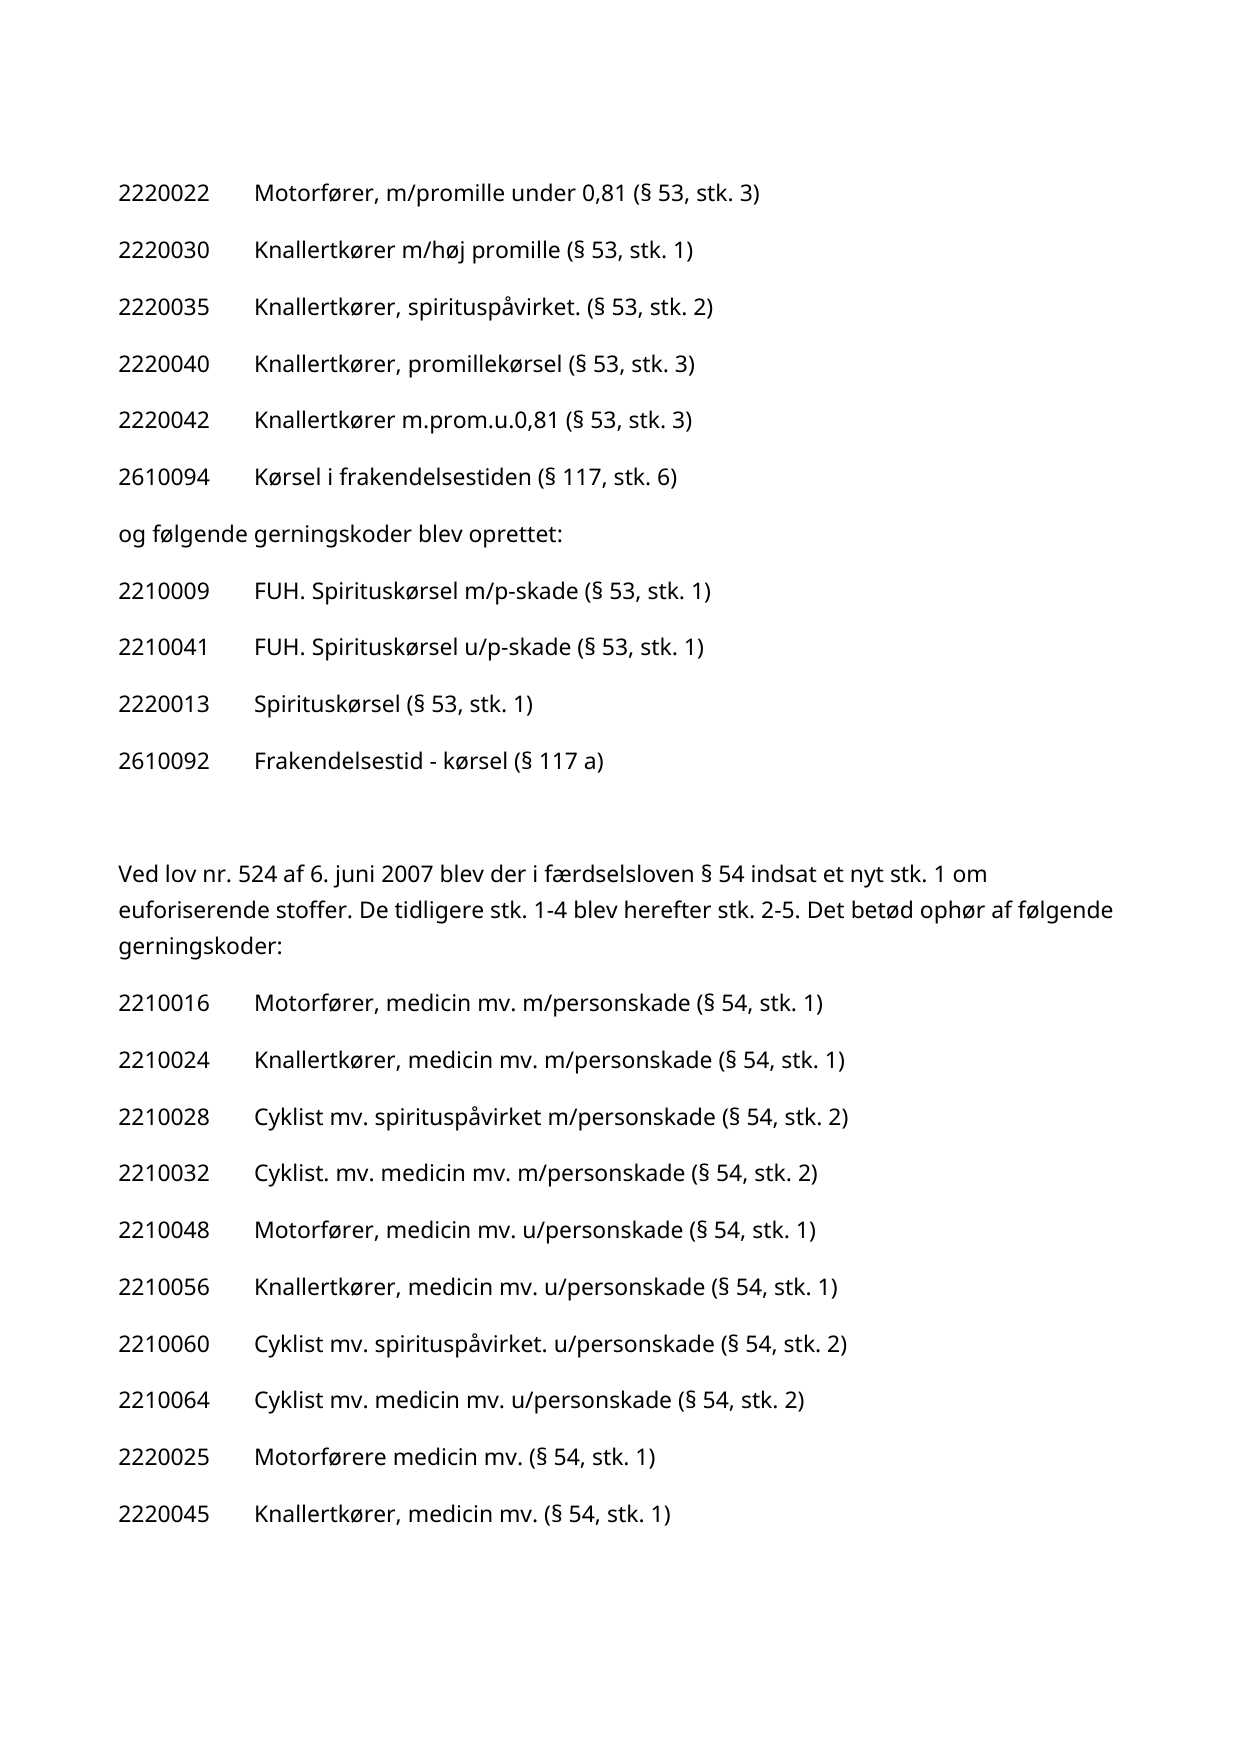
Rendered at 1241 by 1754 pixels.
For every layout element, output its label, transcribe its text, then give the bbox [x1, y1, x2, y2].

text 2220022 Motorfører, m/promille under 0,81 (§ 53, stk. 3) [118, 177, 1122, 208]
text 2220013 Spirituskørsel (§ 53, stk. 1) [118, 688, 1122, 719]
text Ved lov nr. 524 af 6. juni 2007 blev der i færdselsloven § 54 indsat et nyt stk. 1 om euforiserende stoffer. De tidligere stk. 1-4 blev herefter stk. 2-5. Det betød ophør af følgende gerningskoder: [118, 858, 1122, 962]
text 2210048 Motorfører, medicin mv. u/personskade (§ 54, stk. 1) [118, 1214, 1122, 1245]
text 2220042 Knallertkører m.prom.u.0,81 (§ 53, stk. 3) [118, 404, 1122, 436]
text 2210028 Cyklist mv. spirituspåvirket m/personskade (§ 54, stk. 2) [118, 1101, 1122, 1132]
text 2220045 Knallertkører, medicin mv. (§ 54, stk. 1) [118, 1498, 1122, 1529]
text 2210041 FUH. Spirituskørsel u/p-skade (§ 53, stk. 1) [118, 631, 1122, 663]
text 2210016 Motorfører, medicin mv. m/personskade (§ 54, stk. 1) [118, 987, 1122, 1018]
text 2210060 Cyklist mv. spirituspåvirket. u/personskade (§ 54, stk. 2) [118, 1328, 1122, 1359]
text 2220025 Motorførere medicin mv. (§ 54, stk. 1) [118, 1441, 1122, 1472]
text 2210024 Knallertkører, medicin mv. m/personskade (§ 54, stk. 1) [118, 1044, 1122, 1075]
text 2610092 Frakendelsestid - kørsel (§ 117 a) [118, 745, 1122, 776]
text 2210056 Knallertkører, medicin mv. u/personskade (§ 54, stk. 1) [118, 1271, 1122, 1302]
text 2220040 Knallertkører, promillekørsel (§ 53, stk. 3) [118, 347, 1122, 379]
text 2610094 Kørsel i frakendelsestiden (§ 117, stk. 6) [118, 461, 1122, 492]
text 2220035 Knallertkører, spirituspåvirket. (§ 53, stk. 2) [118, 291, 1122, 322]
text 2210064 Cyklist mv. medicin mv. u/personskade (§ 54, stk. 2) [118, 1384, 1122, 1416]
text og følgende gerningskoder blev oprettet: [118, 518, 1122, 549]
text 2210032 Cyklist. mv. medicin mv. m/personskade (§ 54, stk. 2) [118, 1157, 1122, 1189]
text 2220030 Knallertkører m/høj promille (§ 53, stk. 1) [118, 234, 1122, 265]
text 2210009 FUH. Spirituskørsel m/p-skade (§ 53, stk. 1) [118, 574, 1122, 606]
